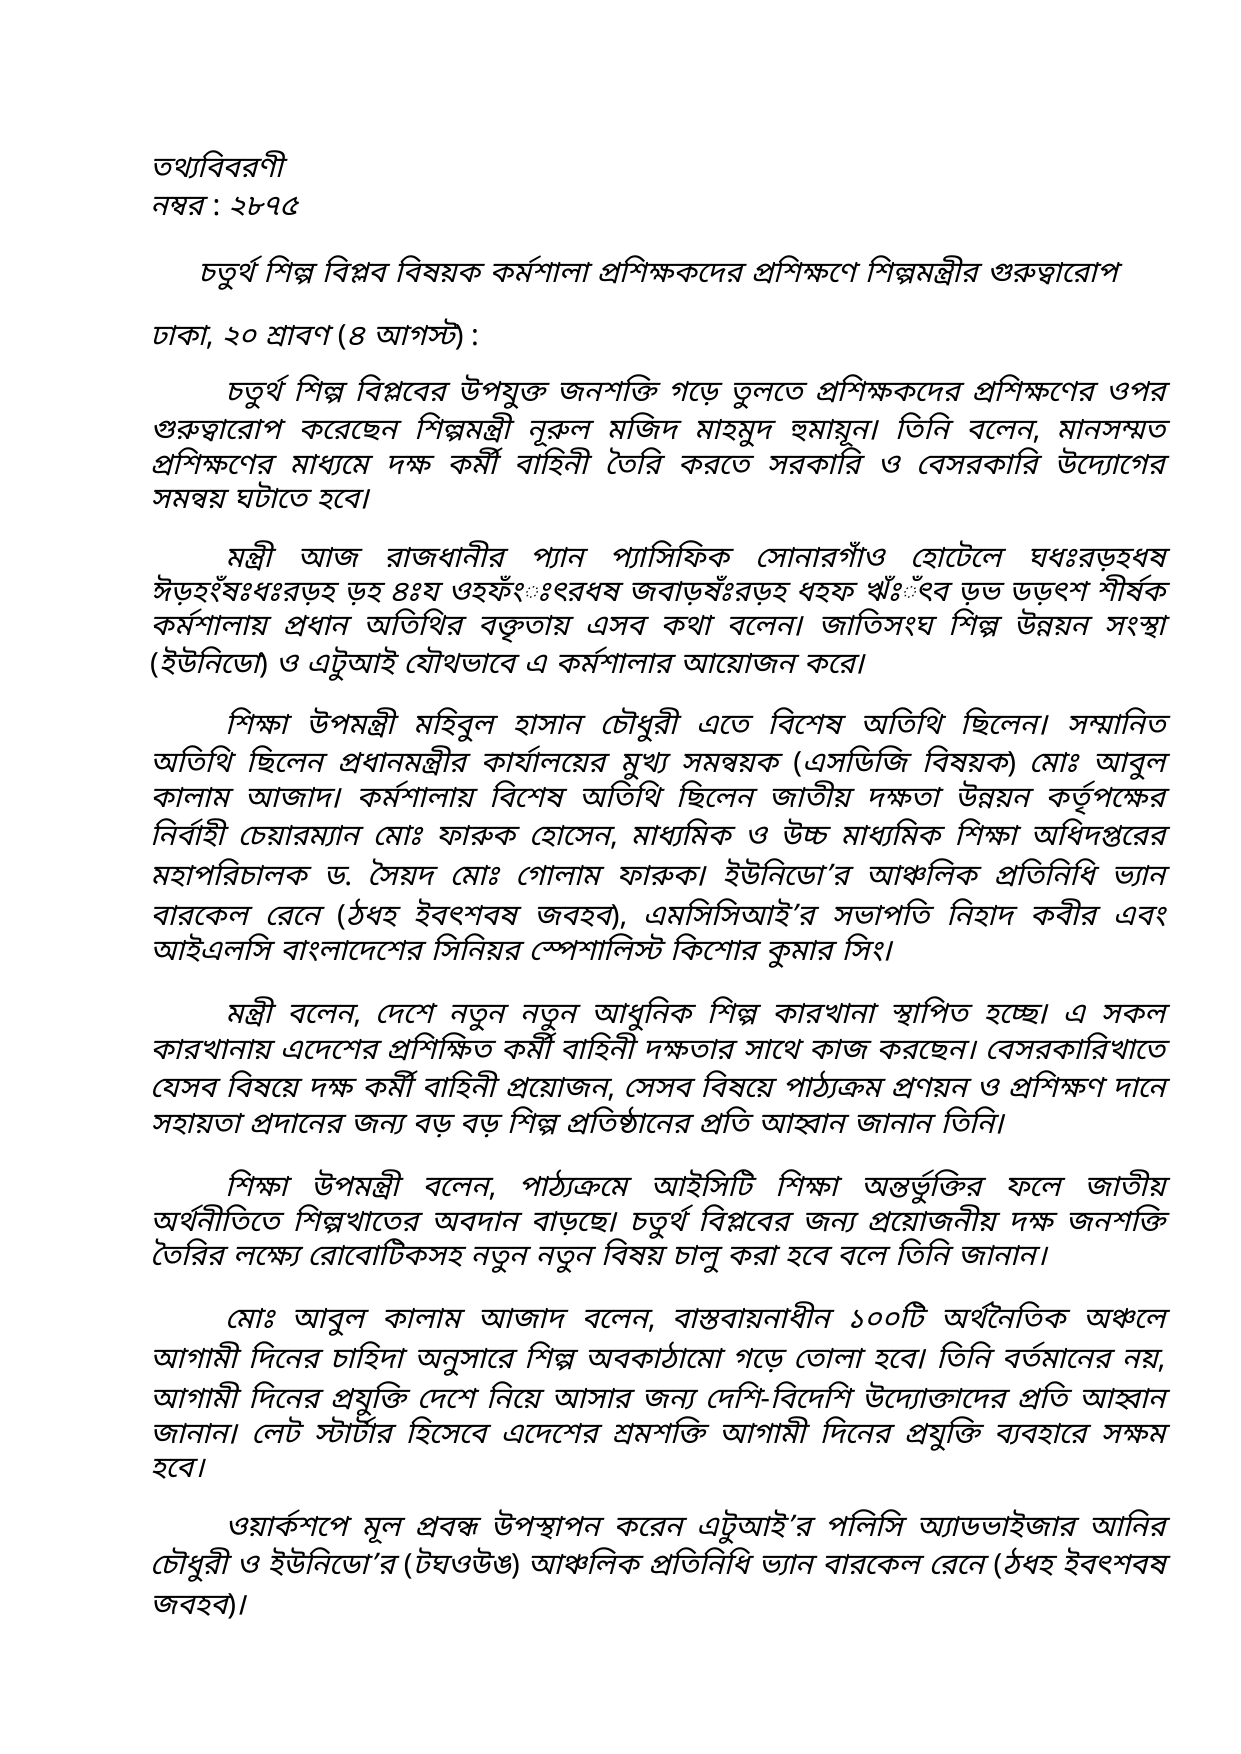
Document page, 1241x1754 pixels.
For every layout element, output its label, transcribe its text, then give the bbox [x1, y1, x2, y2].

text শিক্ষা উপমন্ত্রী মহিবুল হাসান চৌধুরী এতে বিশেষ অতিথি ছিলেন। সম্মানিত অতিথি ছিলেন প্রধানমন্ত্রীর কার্যালয়ের মুখ্য সমন্বয়ক (এসডিজি বিষয়ক) মোঃ আবুল কালাম আজাদ। কর্মশালায় বিশেষ অতিথি ছিলেন জাতীয় দক্ষতা উন্নয়ন কর্তৃপক্ষের নির্বাহী চেয়ারম্যান মোঃ ফারুক হোসেন, মাধ্যমিক ও উচ্চ মাধ্যমিক শিক্ষা অধিদপ্তরের মহাপরিচালক ড. সৈয়দ মোঃ গোলাম ফারুক। ইউনিডো’র আঞ্চলিক প্রতিনিধি ভ্যান বারকেল রেনে (ঠধহ ইবৎশবষ জবহব), এমসিসিআই’র সভাপতি নিহাদ কবীর এবং আইএলসি বাংলাদেশের সিনিয়র স্পেশালিস্ট কিশোর কুমার সিং। [150, 707, 1165, 968]
text ঢাকা, ২০ শ্রাবণ (৪ আগস্ট) : [150, 314, 1165, 354]
text শিক্ষা উপমন্ত্রী বলেন, পাঠ্যক্রমে আইসিটি শিক্ষা অন্তর্ভুক্তির ফলে জাতীয় অর্থনীতিতে শিল্পখাতের অবদান বাড়ছে। চতুর্থ বিপ্লবের জন্য প্রয়োজনীয় দক্ষ জনশক্তি তৈরির লক্ষ্যে রোবোটিকসহ নতুন নতুন বিষয় চালু করা হবে বলে তিনি জানান। [150, 1165, 1165, 1273]
text মন্ত্রী বলেন, দেশে নতুন নতুন আধুনিক শিল্প কারখানা স্থাপিত হচ্ছে। এ সকল কারখানায় এদেশের প্রশিক্ষিত কর্মী বাহিনী দক্ষতার সাথে কাজ করছেন। বেসরকারিখাতে যেসব বিষয়ে দক্ষ কর্মী বাহিনী প্রয়োজন, সেসব বিষয়ে পাঠ্যক্রম প্রণয়ন ও প্রশিক্ষণ দানে সহায়তা প্রদানের জন্য বড় বড় শিল্প প্রতিষ্ঠানের প্রতি আহ্বান জানান তিনি। [150, 993, 1165, 1140]
text তথ্যবিবরণী নম্বর : ২৮৭৫ [150, 150, 1165, 224]
text চতুর্থ শিল্প বিপ্লবের উপযুক্ত জনশক্তি গড়ে তুলতে প্রশিক্ষকদের প্রশিক্ষণের ওপর গুরুত্বারোপ করেছেন শিল্পমন্ত্রী নূরুল মজিদ মাহমুদ হুমায়ূন। তিনি বলেন, মানসম্মত প্রশিক্ষণের মাধ্যমে দক্ষ কর্মী বাহিনী তৈরি করতে সরকারি ও বেসরকারি উদ্যোগের সমন্বয় ঘটাতে হবে। [150, 374, 1165, 516]
text মোঃ আবুল কালাম আজাদ বলেন, বাস্তবায়নাধীন ১০০টি অর্থনৈতিক অঞ্চলে আগামী দিনের চাহিদা অনুসারে শিল্প অবকাঠামো গড়ে তোলা হবে। তিনি বর্তমানের নয়, আগামী দিনের প্রযুক্তি দেশে নিয়ে আসার জন্য দেশি-বিদেশি উদ্যোক্তাদের প্রতি আহ্বান জানান। লেট স্টার্টার হিসেবে এদেশের শ্রমশক্তি আগামী দিনের প্রযুক্তি ব্যবহারে সক্ষম হবে। [150, 1298, 1165, 1484]
text ওয়ার্কশপে মূল প্রবন্ধ উপস্থাপন করেন এটুআই’র পলিসি অ্যাডভাইজার আনির চৌধুরী ও ইউনিডো’র (টঘওউঙ) আঞ্চলিক প্রতিনিধি ভ্যান বারকেল রেনে (ঠধহ ইবৎশবষ জবহব)। [150, 1509, 1165, 1623]
text চতুর্থ শিল্প বিপ্লব বিষয়ক কর্মশালা প্রশিক্ষকদের প্রশিক্ষণে শিল্পমন্ত্রীর গুরুত্বারোপ [150, 255, 1165, 289]
text মন্ত্রী আজ রাজধানীর প্যান প্যাসিফিক সোনারগাঁও হোটেলে ঘধঃরড়হধষ ঈড়হংঁষঃধঃরড়হ ড়হ ৪ঃয ওহফঁংঃৎরধষ জবাড়ষঁঃরড়হ ধহফ ঋঁঃঁৎব ড়ভ ডড়ৎশ শীর্ষক কর্মশালায় প্রধান অতিথির বক্তৃতায় এসব কথা বলেন। জাতিসংঘ শিল্প উন্নয়ন সংস্থা (ইউনিডো) ও এটুআই যৌথভাবে এ কর্মশালার আয়োজন করে। [150, 541, 1165, 682]
